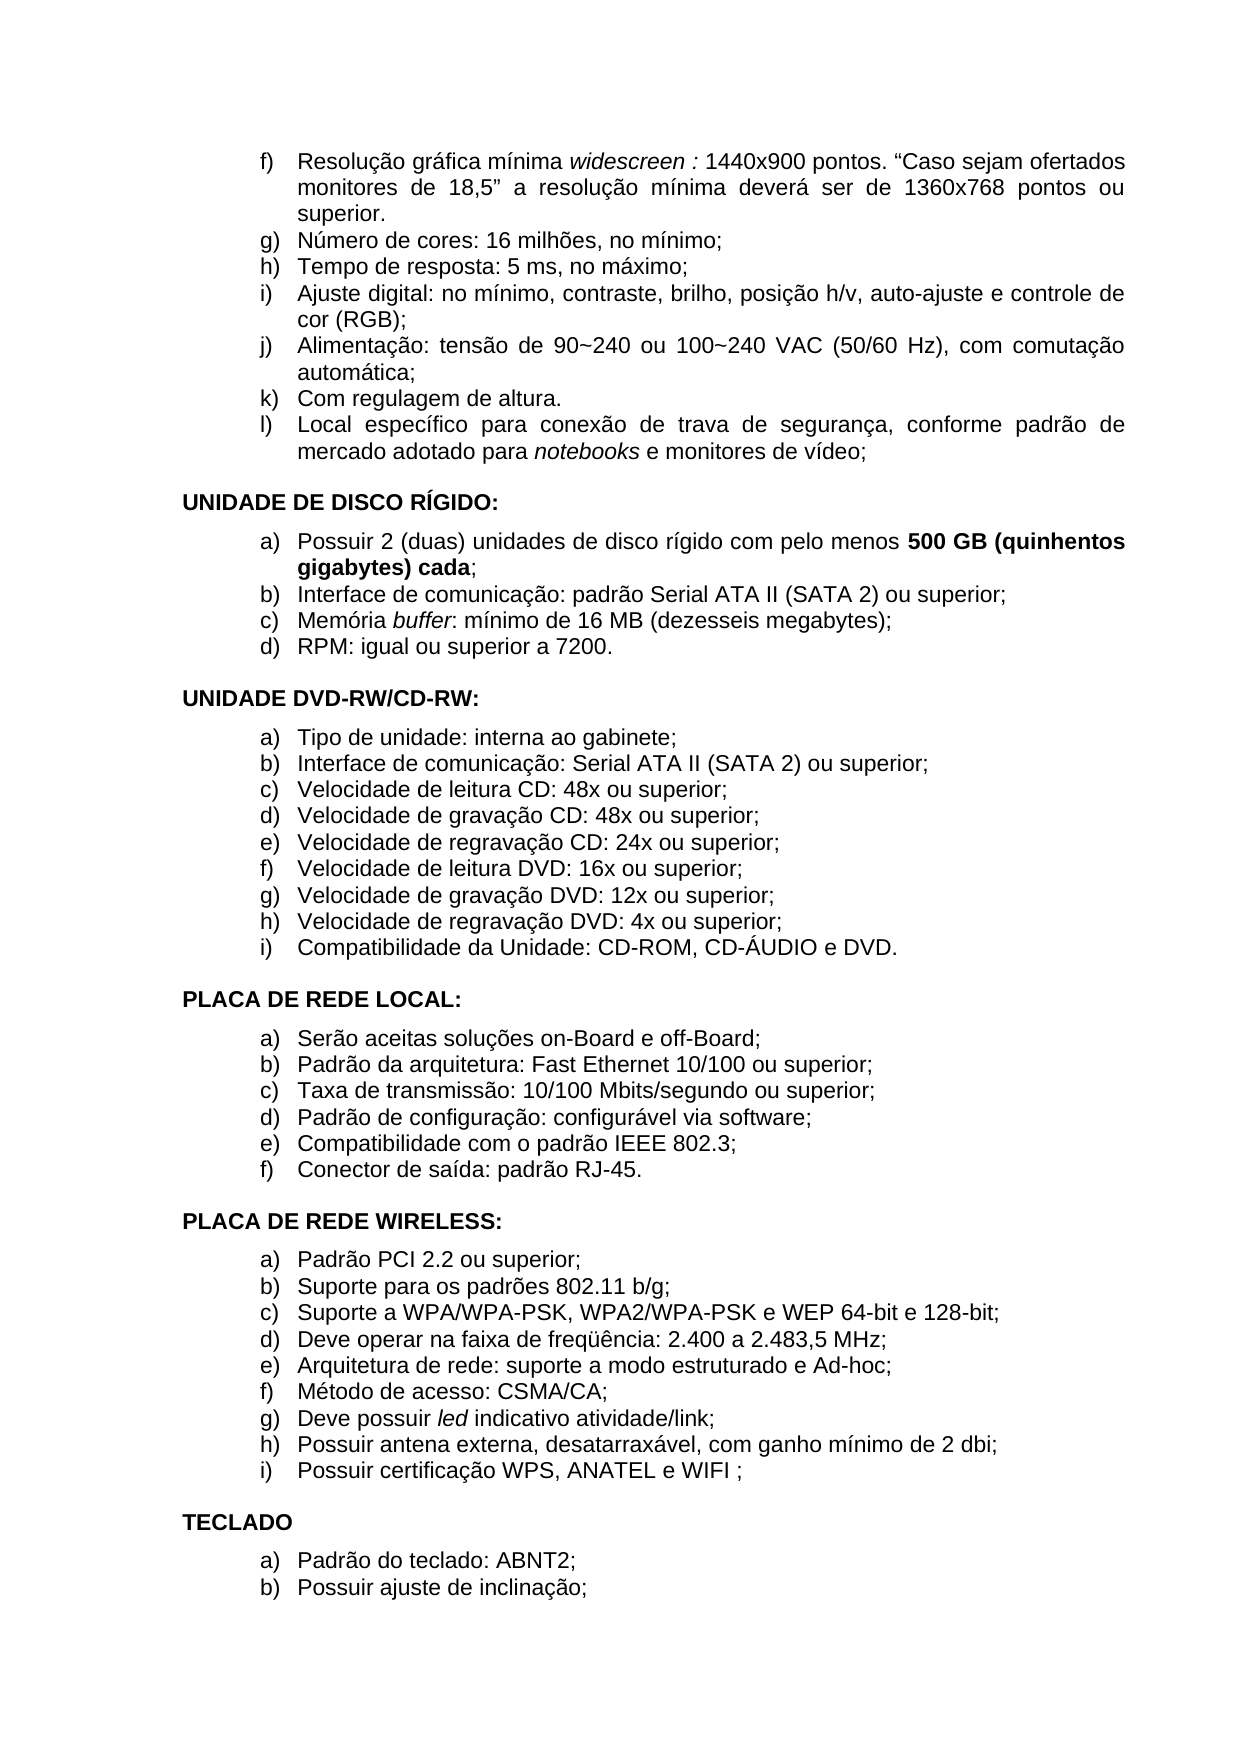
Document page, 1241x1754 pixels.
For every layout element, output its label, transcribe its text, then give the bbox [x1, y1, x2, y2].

list Possuir ajuste de inclinação; [260, 1574, 1126, 1600]
list Velocidade de leitura CD: 48x ou superior; [260, 776, 1126, 802]
text PLACA DE REDE WIRELESS: [182, 1208, 1126, 1234]
list Serão aceitas soluções on-Board e off-Board; [260, 1024, 1126, 1051]
list Local específico para conexão de trava de segurança, conforme padrão de mercado adotado para notebooks e monitores de vídeo; [260, 411, 1126, 464]
list Compatibilidade com o padrão IEEE 802.3; [260, 1130, 1126, 1156]
list Compatibilidade da Unidade: CD-ROM, CD-ÁUDIO e DVD. [260, 934, 1126, 961]
list Tipo de unidade: interna ao gabinete; [260, 723, 1126, 750]
list Taxa de transmissão: 10/100 Mbits/segundo ou superior; [260, 1077, 1126, 1103]
list Arquitetura de rede: suporte a modo estruturado e Ad-hoc; [260, 1352, 1126, 1378]
list Ajuste digital: no mínimo, contraste, brilho, posição h/v, auto-ajuste e controle de cor (RGB); [260, 279, 1126, 332]
list Suporte para os padrões 802.11 b/g; [260, 1273, 1126, 1299]
list Possuir antena externa, desatarraxável, com ganho mínimo de 2 dbi; [260, 1431, 1126, 1457]
list Alimentação: tensão de 90~240 ou 100~240 VAC (50/60 Hz), com comutação automática; [260, 332, 1126, 385]
list Velocidade de regravação CD: 24x ou superior; [260, 829, 1126, 855]
list Padrão do teclado: ABNT2; [260, 1547, 1126, 1574]
list Com regulagem de altura. [260, 385, 1126, 411]
list Velocidade de gravação CD: 48x ou superior; [260, 802, 1126, 829]
list Velocidade de gravação DVD: 12x ou superior; [260, 882, 1126, 908]
list Tempo de resposta: 5 ms, no máximo; [260, 253, 1126, 279]
list Conector de saída: padrão RJ-45. [260, 1156, 1126, 1183]
text TECLADO [182, 1509, 1126, 1535]
list Possuir certificação WPS, ANATEL e WIFI ; [260, 1457, 1126, 1484]
text UNIDADE DVD-RW/CD-RW: [182, 684, 1126, 711]
list Resolução gráfica mínima widescreen : 1440x900 pontos. “Caso sejam ofertados monitores de 18,5” a resolução mínima deverá ser de 1360x768 pontos ou superior. [260, 148, 1126, 227]
list Velocidade de leitura DVD: 16x ou superior; [260, 855, 1126, 882]
list Método de acesso: CSMA/CA; [260, 1378, 1126, 1404]
list Padrão de configuração: configurável via software; [260, 1103, 1126, 1130]
list Possuir 2 (duas) unidades de disco rígido com pelo menos 500 GB (quinhentos gigabytes) cada; [260, 528, 1126, 581]
list Deve operar na faixa de freqüência: 2.400 a 2.483,5 MHz; [260, 1326, 1126, 1352]
text UNIDADE DE DISCO RÍGIDO: [182, 489, 1126, 515]
list Velocidade de regravação DVD: 4x ou superior; [260, 908, 1126, 934]
list Interface de comunicação: Serial ATA II (SATA 2) ou superior; [260, 750, 1126, 776]
list Padrão PCI 2.2 ou superior; [260, 1246, 1126, 1273]
list RPM: igual ou superior a 7200. [260, 633, 1126, 659]
text PLACA DE REDE LOCAL: [182, 986, 1126, 1012]
list Número de cores: 16 milhões, no mínimo; [260, 227, 1126, 253]
list Deve possuir led indicativo atividade/link; [260, 1404, 1126, 1431]
list Memória buffer: mínimo de 16 MB (dezesseis megabytes); [260, 607, 1126, 633]
list Suporte a WPA/WPA-PSK, WPA2/WPA-PSK e WEP 64-bit e 128-bit; [260, 1299, 1126, 1326]
list Padrão da arquitetura: Fast Ethernet 10/100 ou superior; [260, 1051, 1126, 1077]
list Interface de comunicação: padrão Serial ATA II (SATA 2) ou superior; [260, 581, 1126, 607]
